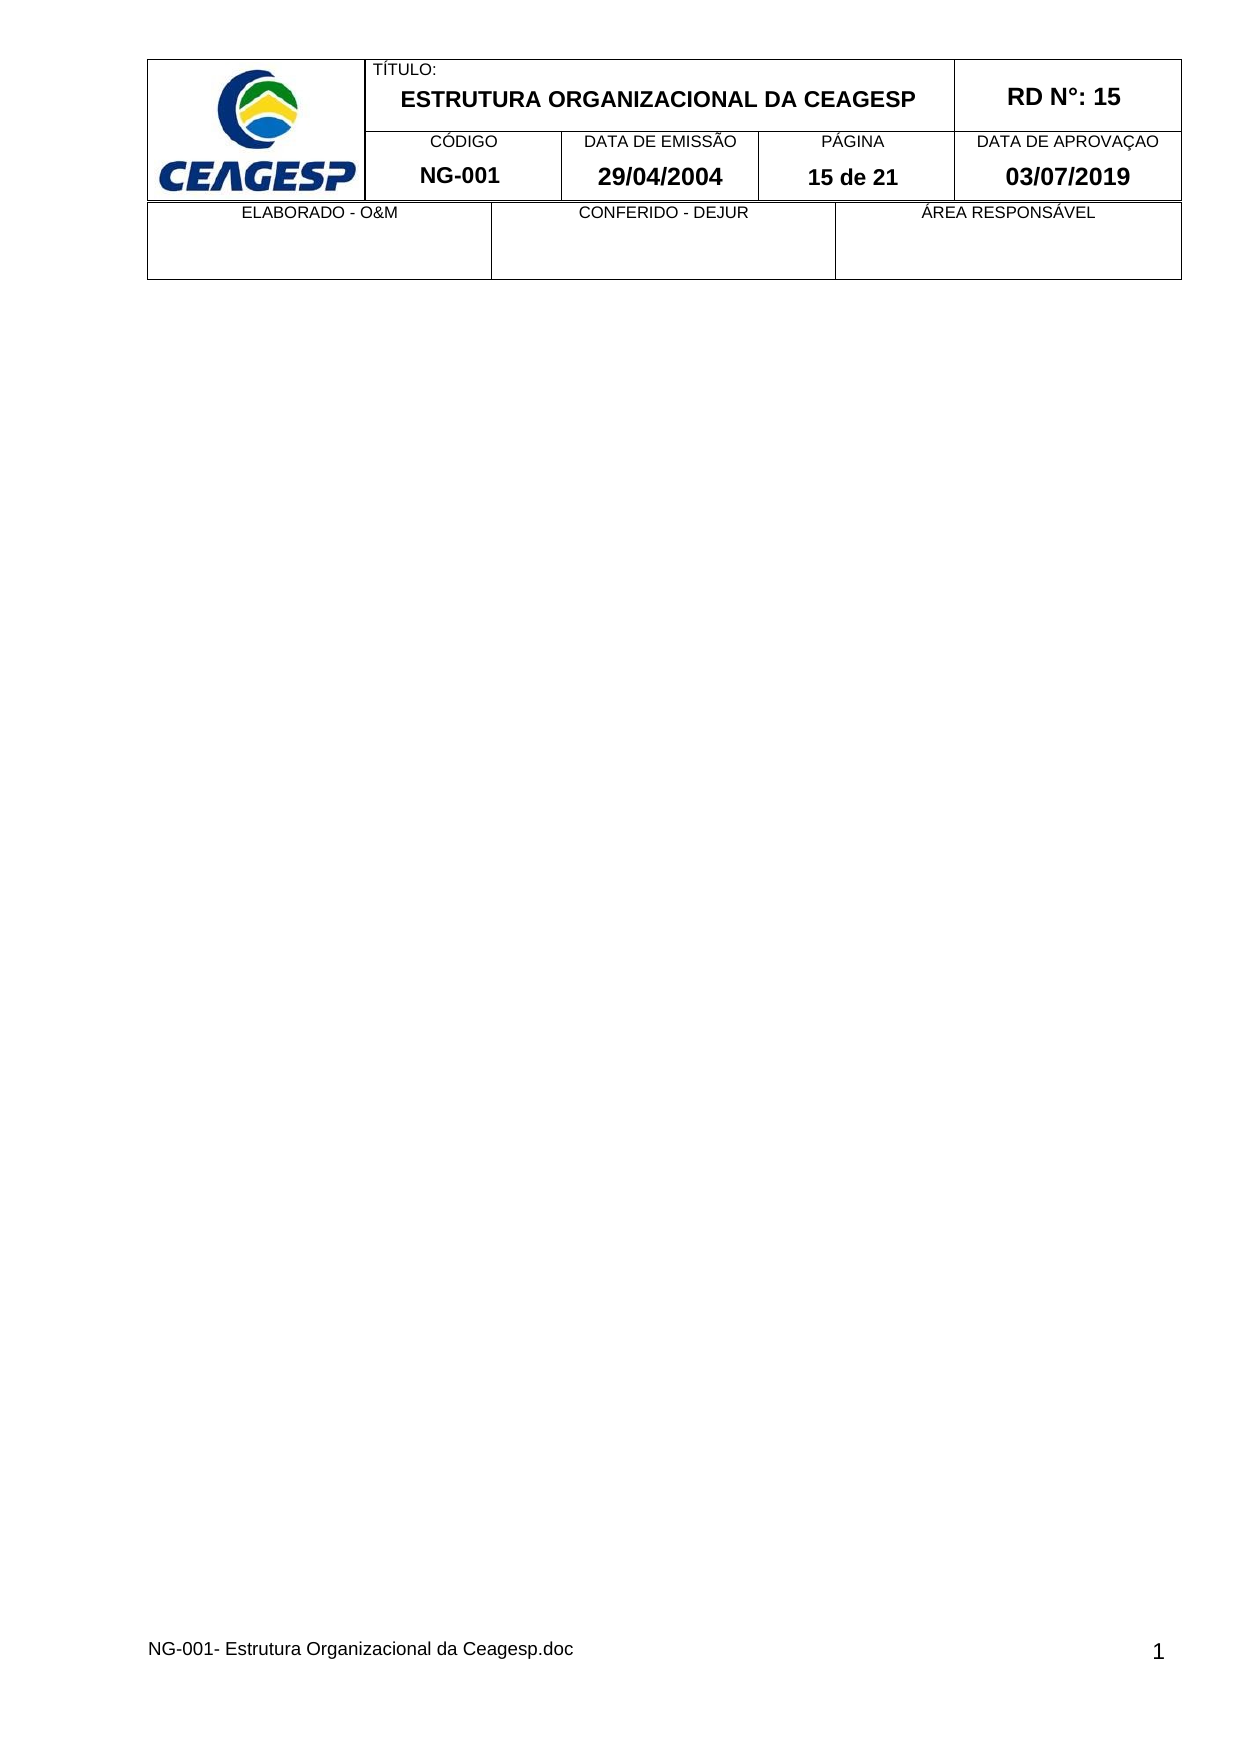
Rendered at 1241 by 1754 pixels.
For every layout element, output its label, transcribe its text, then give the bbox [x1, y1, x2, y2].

picture [154, 62, 360, 199]
table_header ÁREA RESPONSÁVEL [836, 203, 1181, 279]
table_header CONFERIDO - DEJUR [492, 203, 835, 279]
table_header ELABORADO - O&M [148, 203, 491, 279]
